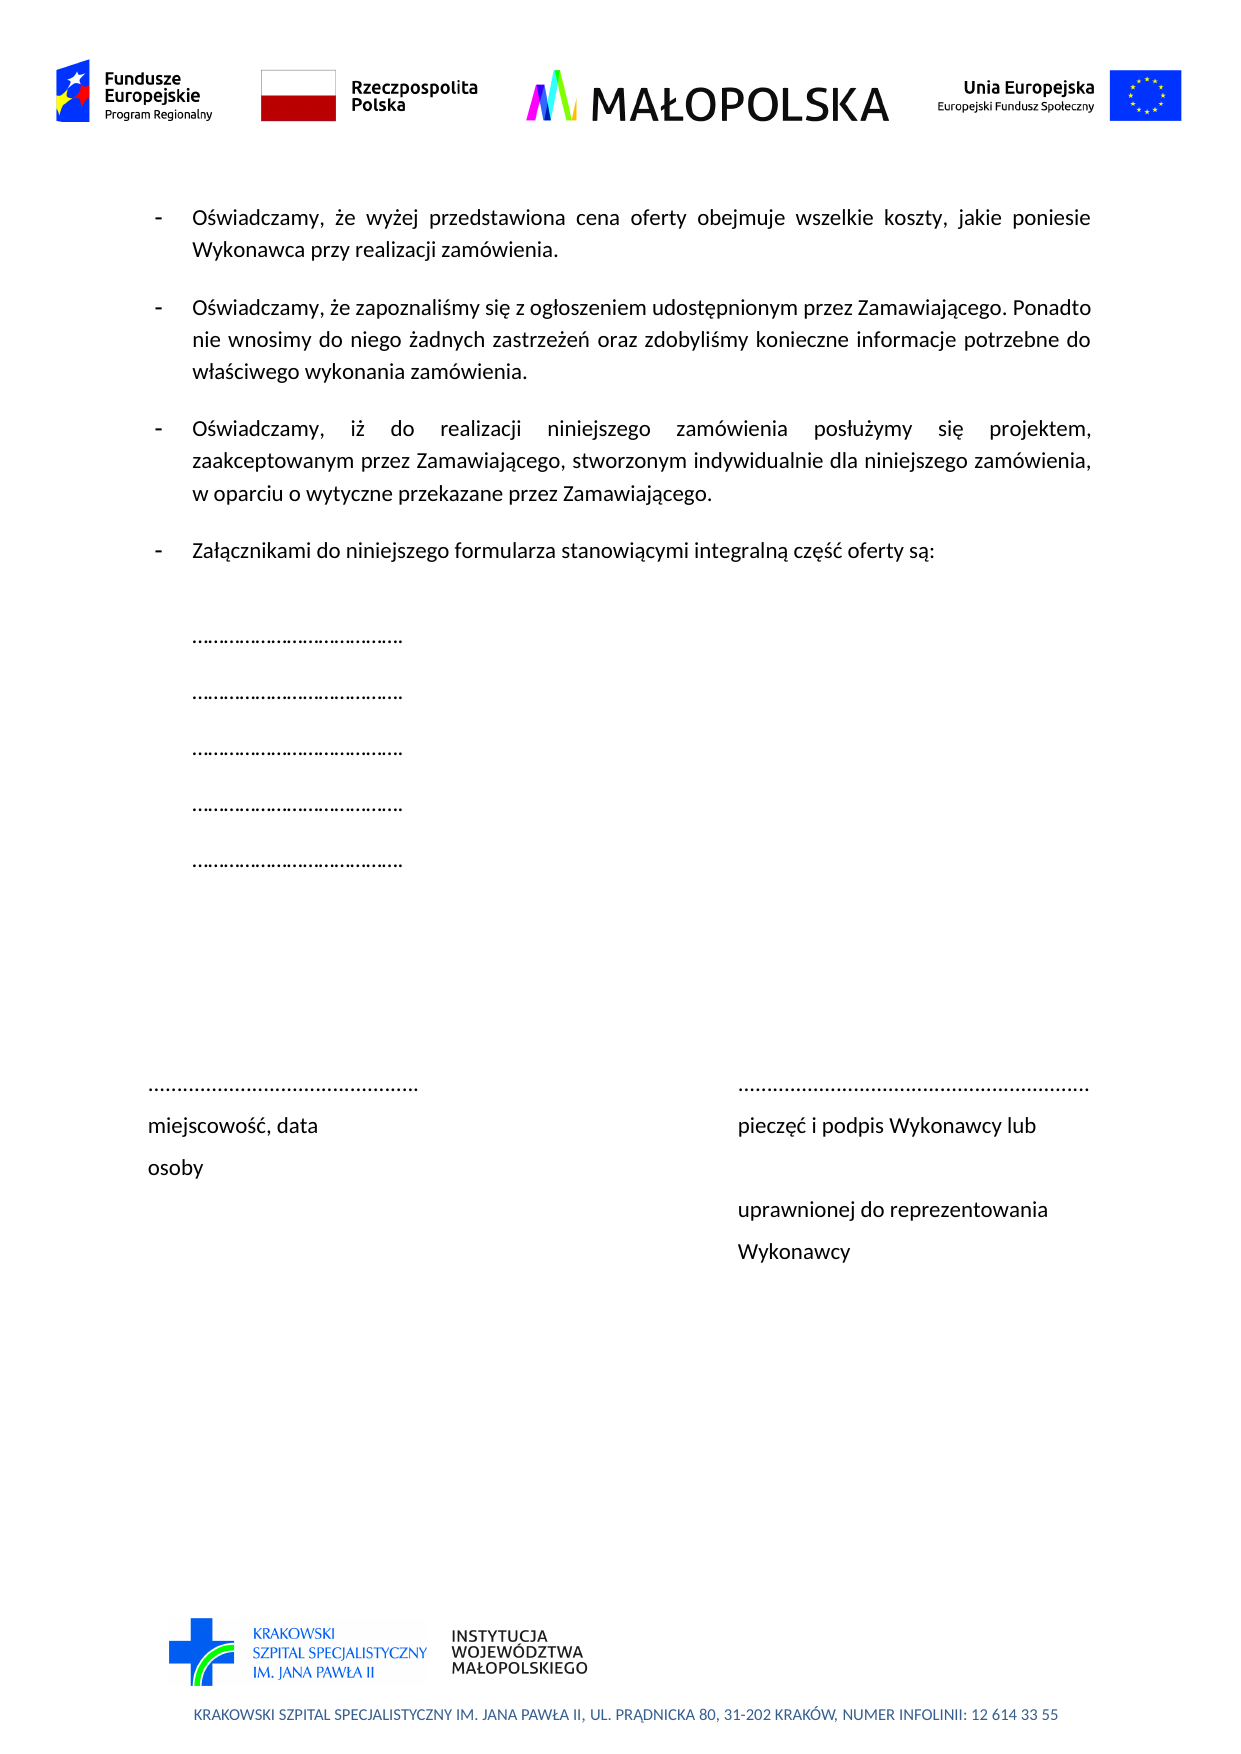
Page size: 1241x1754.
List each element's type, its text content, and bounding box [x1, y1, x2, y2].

text …………………………………. [192, 621, 1093, 649]
text miejscowość, data pieczęć i podpis Wykonawcy lub osoby [148, 1111, 1093, 1181]
list Oświadczamy, że wyżej przedstawiona cena oferty obejmuje wszelkie koszty, jakie poniesie Wykonawca przy realizacji zamówienia. [154, 203, 1093, 264]
text …………………………………. [192, 677, 1093, 705]
text ............................................... ............................................................. [148, 1069, 1093, 1097]
list Oświadczamy, iż do realizacji niniejszego zamówienia posłużymy się projektem, zaakceptowanym przez Zamawiającego, stworzonym indywidualnie dla niniejszego zamówienia, w oparciu o wytyczne przekazane przez Zamawiającego. [154, 414, 1093, 507]
text …………………………………. [192, 845, 1093, 873]
text …………………………………. [192, 789, 1093, 817]
list Załącznikami do niniejszego formularza stanowiącymi integralną część oferty są: [154, 536, 1093, 564]
text uprawnionej do reprezentowania Wykonawcy [738, 1195, 1093, 1265]
text …………………………………. [192, 733, 1093, 761]
list Oświadczamy, że zapoznaliśmy się z ogłoszeniem udostępnionym przez Zamawiającego. Ponadto nie wnosimy do niego żadnych zastrzeżeń oraz zdobyliśmy konieczne informacje potrzebne do właściwego wykonania zamówienia. [154, 293, 1093, 385]
picture [169, 1500, 758, 1754]
picture [56, 59, 1182, 122]
